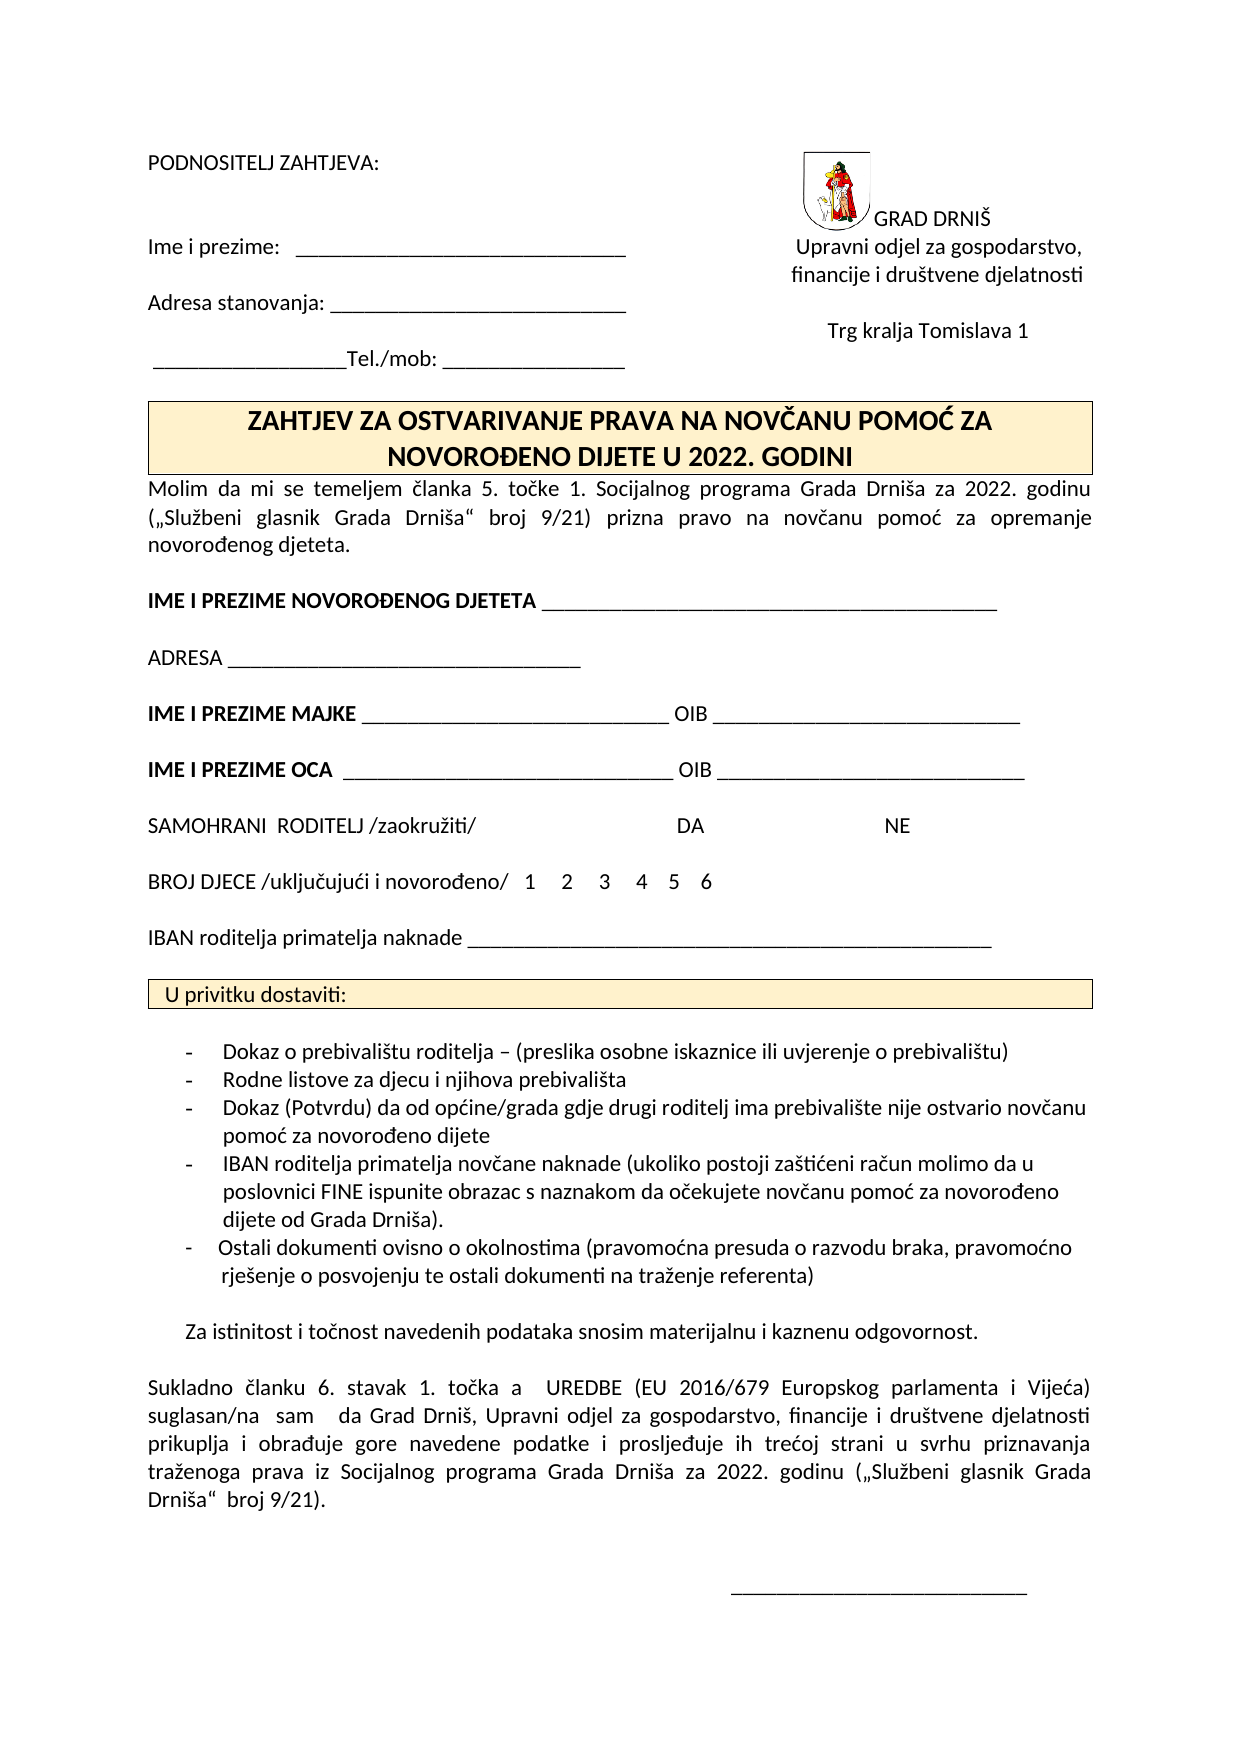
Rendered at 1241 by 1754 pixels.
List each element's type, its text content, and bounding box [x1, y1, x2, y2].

text GRAD DRNIŠ [148, 204, 1093, 232]
text SAMOHRANI RODITELJ /zaokružiti/ DA NE [148, 811, 1093, 839]
text - Ostali dokumenti ovisno o okolnostima (pravomoćna presuda o razvodu braka, pravomoćno [185, 1233, 1093, 1261]
list Rodne listove za djecu i njihova prebivališta [185, 1065, 1093, 1093]
table_header U privitku dostaviti: [149, 980, 1092, 1008]
text Ime i prezime: _____________________________ Upravni odjel za gospodarstvo, [148, 232, 1093, 260]
text ADRESA _______________________________ [148, 643, 1093, 671]
text IME I PREZIME OCA _____________________________ OIB ___________________________ [148, 755, 1093, 783]
picture [801, 176, 871, 204]
list Dokaz (Potvrdu) da od općine/grada gdje drugi roditelj ima prebivalište nije ostvario novčanu pomoć za novorođeno dijete [185, 1093, 1093, 1149]
text Adresa stanovanja: __________________________ [148, 288, 1093, 316]
text IME I PREZIME NOVOROĐENOG DJETETA ________________________________________ [148, 587, 1093, 615]
text Sukladno članku 6. stavak 1. točka a UREDBE (EU 2016/679 Europskog parlamenta i Vijeća) suglasan/na sam da Grad Drniš, Upravni odjel za gospodarstvo, financije i društvene djelatnosti prikuplja i obrađuje gore navedene podatke i prosljeđuje ih trećoj strani u svrhu priznavanja traženoga prava iz Socijalnog programa Grada Drniša za 2022. godinu („Službeni glasnik Grada Drniša“ broj 9/21). [148, 1373, 1093, 1513]
text PODNOSITELJ ZAHTJEVA: [148, 148, 1093, 176]
table_header ZAHTJEV ZA OSTVARIVANJE PRAVA NA NOVČANU POMOĆ ZA NOVOROĐENO DIJETE U 2022. GODINI [149, 402, 1092, 473]
text __________________________ [185, 1570, 1093, 1598]
text financije i društvene djelatnosti [148, 260, 1093, 288]
text BROJ DJECE /uključujući i novorođeno/ 1 2 3 4 5 6 [148, 867, 1093, 895]
text Molim da mi se temeljem članka 5. točke 1. Socijalnog programa Grada Drniša za 2022. godinu („Službeni glasnik Grada Drniša“ broj 9/21) prizna pravo na novčanu pomoć za opremanje novorođenog djeteta. [148, 475, 1093, 559]
text Trg kralja Tomislava 1 [148, 316, 1093, 344]
text IME I PREZIME MAJKE ___________________________ OIB ___________________________ [148, 699, 1093, 727]
text _________________Tel./mob: ________________ [148, 344, 1093, 372]
list IBAN roditelja primatelja novčane naknade (ukoliko postoji zaštićeni račun molimo da u poslovnici FINE ispunite obrazac s naznakom da očekujete novčanu pomoć za novorođeno dijete od Grada Drniša). [185, 1149, 1093, 1233]
text rješenje o posvojenju te ostali dokumenti na traženje referenta) [185, 1261, 1093, 1289]
text IBAN roditelja primatelja naknade ______________________________________________ [148, 923, 1093, 951]
list Dokaz o prebivalištu roditelja – (preslika osobne iskaznice ili uvjerenje o prebivalištu) [185, 1037, 1093, 1065]
text Za istinitost i točnost navedenih podataka snosim materijalnu i kaznenu odgovornost. [185, 1317, 1093, 1345]
